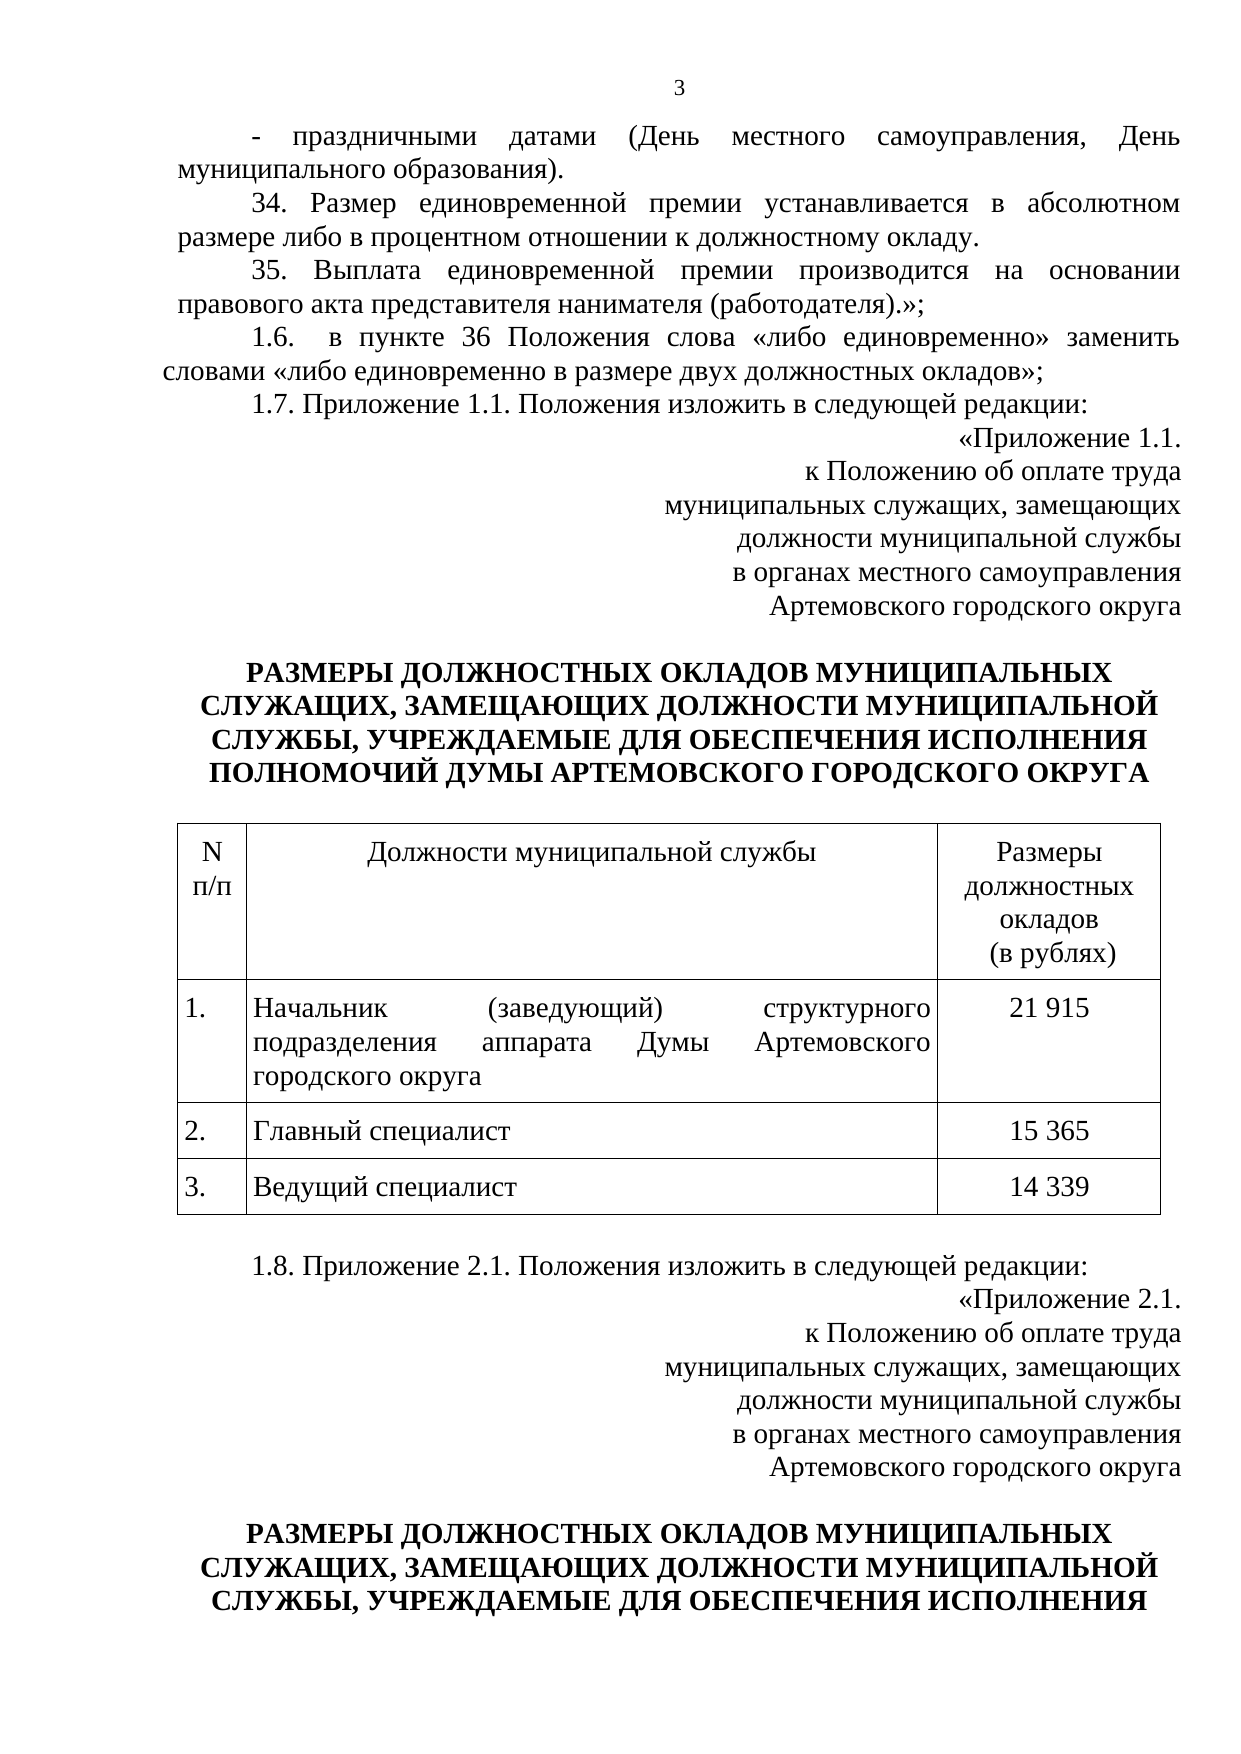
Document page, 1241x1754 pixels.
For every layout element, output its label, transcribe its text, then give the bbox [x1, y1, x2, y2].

table_cell Ведущий специалист [247, 1159, 937, 1213]
text в органах местного самоуправления [177, 554, 1181, 588]
table_cell 3. [178, 1159, 246, 1213]
text 1.7. Приложение 1.1. Положения изложить в следующей редакции: [162, 386, 1181, 420]
text к Положению об оплате труда [177, 1315, 1181, 1349]
text муниципальных служащих, замещающих [177, 1349, 1181, 1382]
table_cell 21 915 [938, 980, 1160, 1102]
text к Положению об оплате труда [177, 453, 1181, 487]
table_cell 14 339 [938, 1159, 1160, 1213]
table_cell 15 365 [938, 1103, 1160, 1158]
text РАЗМЕРЫ ДОЛЖНОСТНЫХ ОКЛАДОВ МУНИЦИПАЛЬНЫХ СЛУЖАЩИХ, ЗАМЕЩАЮЩИХ ДОЛЖНОСТИ МУНИЦИПАЛЬНОЙ СЛУЖБЫ, УЧРЕЖДАЕМЫЕ ДЛЯ ОБЕСПЕЧЕНИЯ ИСПОЛНЕНИЯ ПОЛНОМОЧИЙ ДУМЫ АРТЕМОВСКОГО ГОРОДСКОГО ОКРУГА [177, 655, 1181, 789]
text «Приложение 2.1. [177, 1282, 1181, 1315]
text должности муниципальной службы [177, 1382, 1181, 1416]
text Артемовского городского округа [177, 1449, 1181, 1483]
text 1.8. Приложение 2.1. Положения изложить в следующей редакции: [177, 1248, 1181, 1282]
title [177, 1516, 1181, 1617]
text в органах местного самоуправления [177, 1416, 1181, 1449]
table_cell Главный специалист [247, 1103, 937, 1158]
text 35. Выплата единовременной премии производится на основании правового акта представителя нанимателя (работодателя).»; [177, 252, 1181, 319]
text 1.6. в пункте 36 Положения слова «либо единовременно» заменить словами «либо единовременно в размере двух должностных окладов»; [162, 319, 1181, 386]
table_header Должности муниципальной службы [247, 824, 937, 979]
text Артемовского городского округа [177, 588, 1181, 621]
table_header N п/п [178, 824, 246, 979]
text 34. Размер единовременной премии устанавливается в абсолютном размере либо в процентном отношении к должностному окладу. [177, 185, 1181, 252]
text - праздничными датами (День местного самоуправления, День муниципального образования). [177, 118, 1181, 185]
table_cell 1. [178, 980, 246, 1102]
text муниципальных служащих, замещающих [177, 487, 1181, 521]
text «Приложение 1.1. [177, 420, 1181, 453]
table_header Размеры должностных окладов (в рублях) [938, 824, 1160, 979]
text должности муниципальной службы [177, 521, 1181, 554]
table_cell 2. [178, 1103, 246, 1158]
table_cell Начальник (заведующий) структурного подразделения аппарата Думы Артемовского городского округа [247, 980, 937, 1102]
